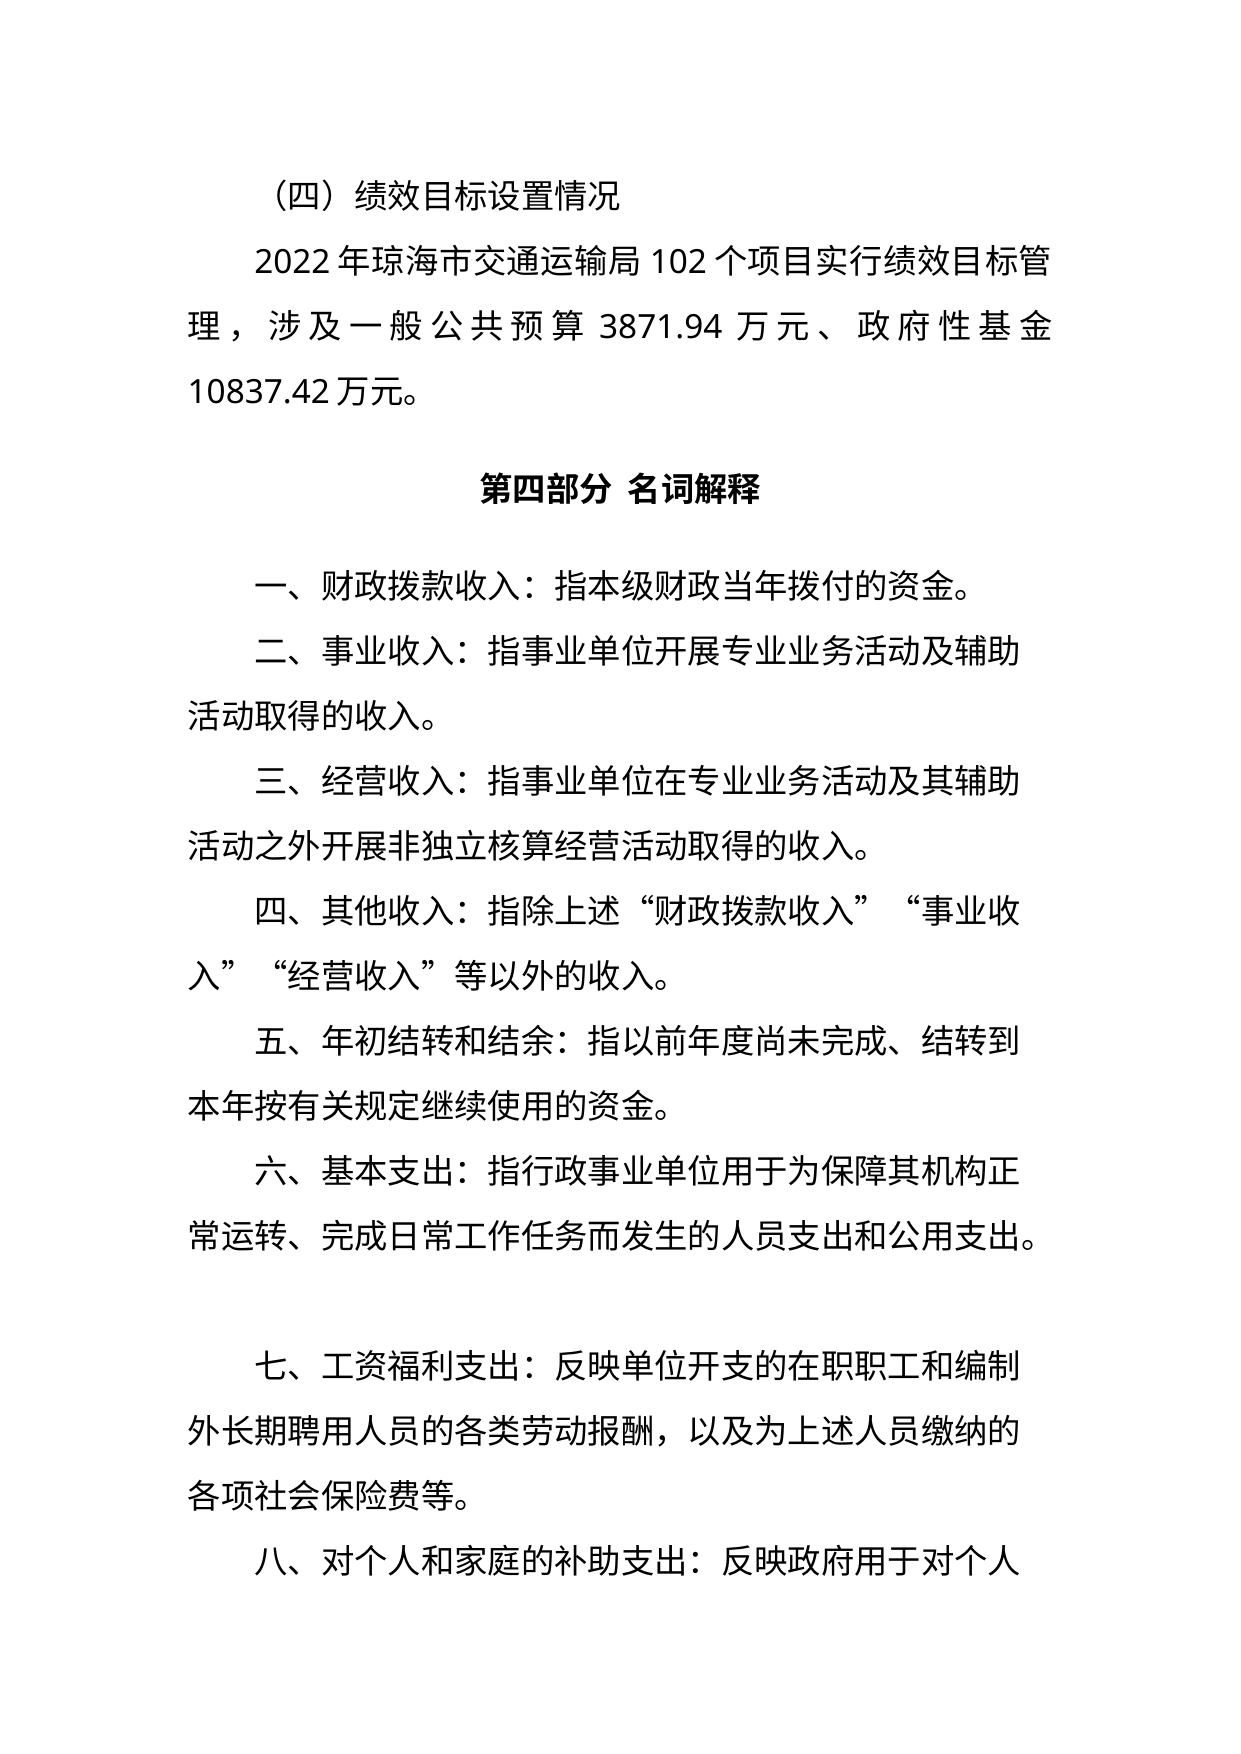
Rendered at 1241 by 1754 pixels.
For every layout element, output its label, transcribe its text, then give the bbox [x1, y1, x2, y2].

text 五、年初结转和结余：指以前年度尚未完成、结转到本年按有关规定继续使用的资金。 [187, 1007, 1053, 1137]
text 一、财政拨款收入：指本级财政当年拨付的资金。 [187, 552, 1053, 617]
text 七、工资福利支出：反映单位开支的在职职工和编制外长期聘用人员的各类劳动报酬，以及为上述人员缴纳的各项社会保险费等。 [187, 1332, 1053, 1527]
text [187, 1527, 1053, 1592]
text 四、其他收入：指除上述“财政拨款收入”“事业收入”“经营收入”等以外的收入。 [187, 877, 1053, 1007]
text 第四部分 名词解释 [187, 454, 1053, 519]
text 六、基本支出：指行政事业单位用于为保障其机构正常运转、完成日常工作任务而发生的人员支出和公用支出。 [187, 1137, 1053, 1332]
text 2022年琼海市交通运输局102个项目实行绩效目标管理，涉及一般公共预算3871.94万元、政府性基金10837.42万元。 [187, 227, 1053, 422]
text 三、经营收入：指事业单位在专业业务活动及其辅助活动之外开展非独立核算经营活动取得的收入。 [187, 747, 1053, 877]
text （四）绩效目标设置情况 [187, 162, 1053, 227]
text 二、事业收入：指事业单位开展专业业务活动及辅助活动取得的收入。 [187, 617, 1053, 747]
